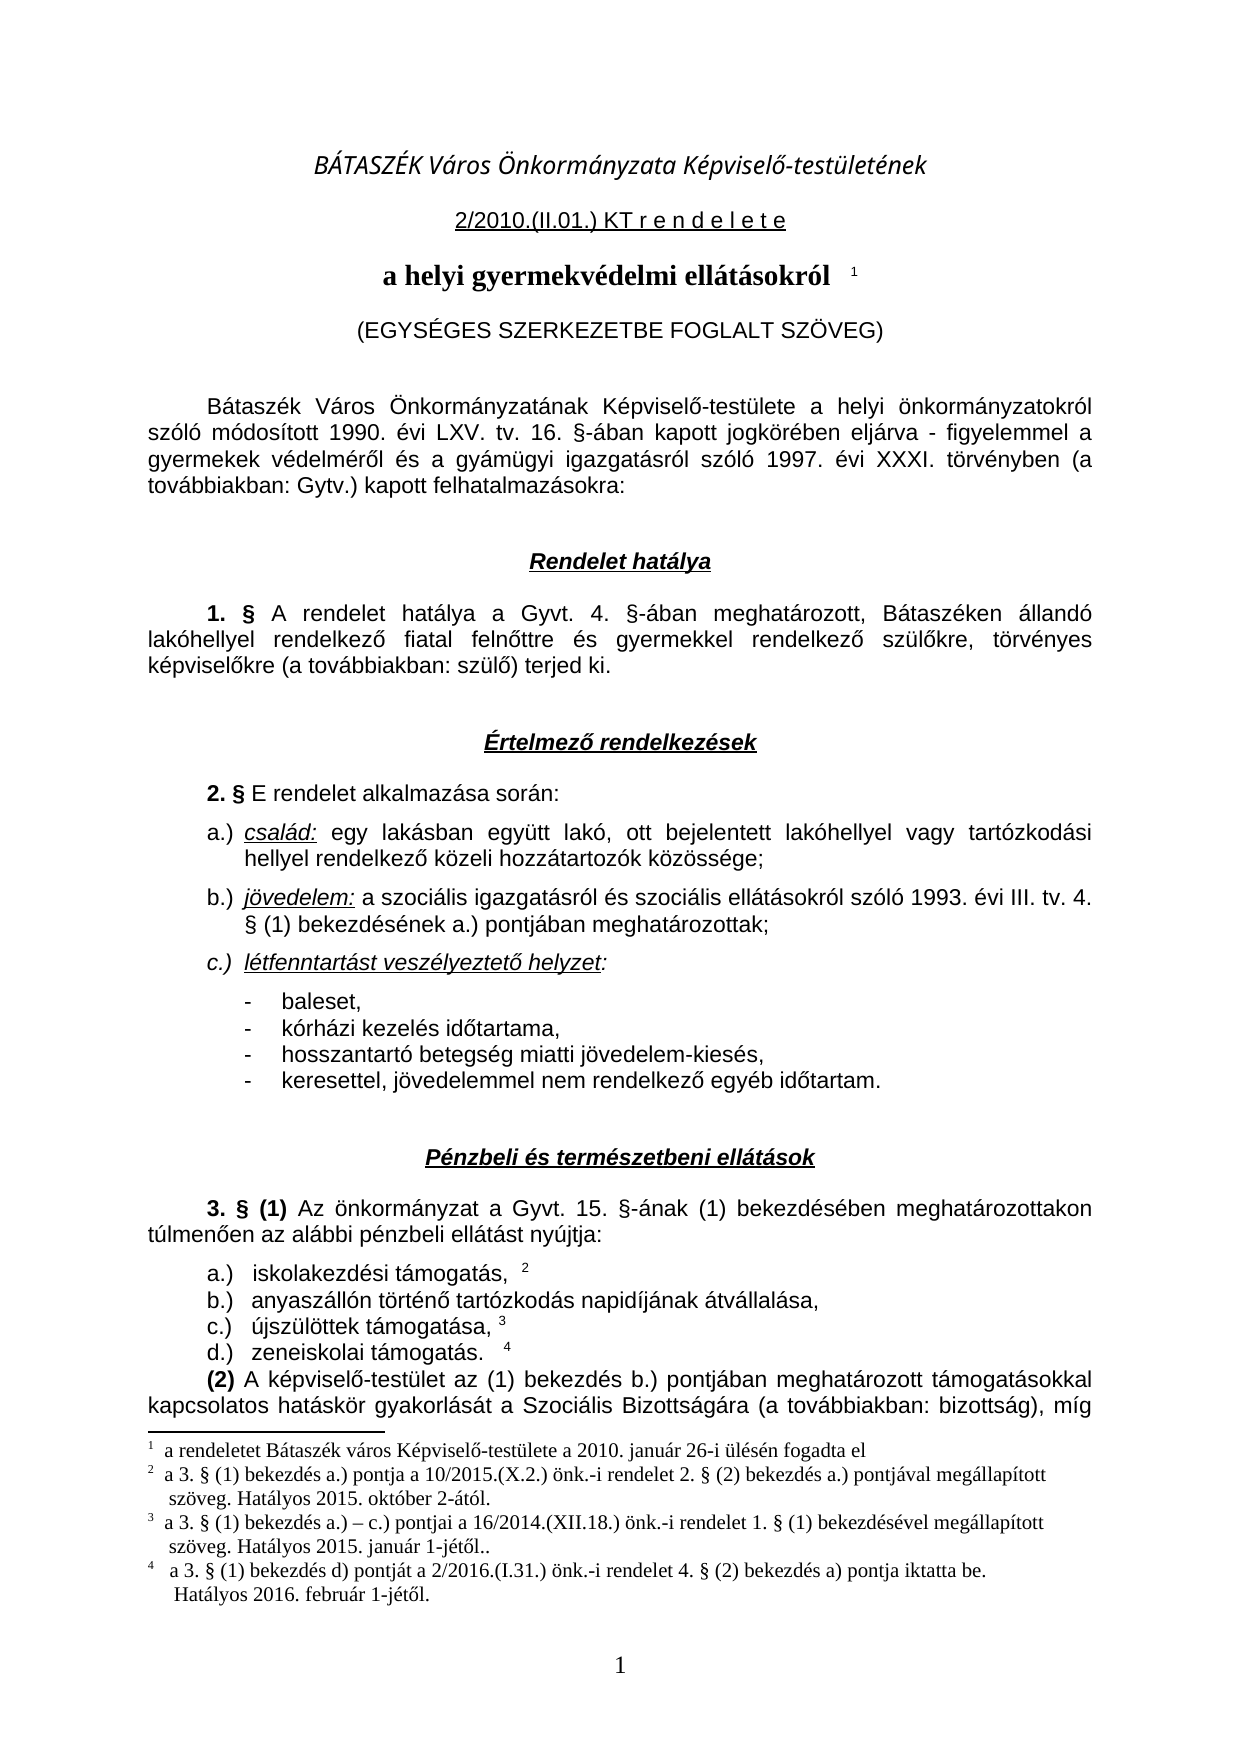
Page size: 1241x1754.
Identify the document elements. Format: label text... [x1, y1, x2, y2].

list család: egy lakásban együtt lakó, ott bejelentett lakóhellyel vagy tartózkodási hellyel rendelkező közeli hozzátartozók közössége; [207, 819, 1093, 872]
text Értelmező rendelkezések [148, 729, 1093, 755]
text Rendelet hatálya [148, 548, 1093, 575]
list anyaszállón történő tartózkodás napidíjának átvállalása, [207, 1287, 1093, 1313]
text (EGYSÉGES SZERKEZETBE FOGLALT SZÖVEG) [148, 317, 1093, 343]
list zeneiskolai támogatás. [207, 1339, 1093, 1366]
text Pénzbeli és természetbeni ellátások [148, 1144, 1093, 1170]
text Bátaszék Város Önkormányzatának Képviselő-testülete a helyi önkormányzatokról szóló módosított 1990. évi LXV. tv. 16. §-ában kapott jogkörében eljárva - figyelemmel a gyermekek védelméről és a gyámügyi igazgatásról szóló 1997. évi XXXI. törvényben (a továbbiakban: Gytv.) kapott felhatalmazásokra: [148, 393, 1093, 498]
list keresettel, jövedelemmel nem rendelkező egyéb időtartam. [244, 1067, 1093, 1094]
text BÁTASZÉK Város Önkormányzata Képviselő-testületének [148, 148, 1093, 182]
list létfenntartást veszélyeztető helyzet: [207, 949, 1093, 976]
text a helyi gyermekvédelmi ellátásokról [148, 258, 1093, 292]
text 2. § E rendelet alkalmazása során: [148, 780, 1093, 806]
list baleset, [244, 988, 1093, 1014]
list újszülöttek támogatása, [207, 1313, 1093, 1339]
list hosszantartó betegség miatti jövedelem-kiesés, [244, 1041, 1093, 1067]
list kórházi kezelés időtartama, [244, 1014, 1093, 1041]
text 2/2010.(II.01.) KT r e n d e l e t e [148, 207, 1093, 233]
text 1. § A rendelet hatálya a Gyvt. 4. §-ában meghatározott, Bátaszéken állandó lakóhellyel rendelkező fiatal felnőttre és gyermekkel rendelkező szülőkre, törvényes képviselőkre (a továbbiakban: szülő) terjed ki. [148, 600, 1093, 679]
list jövedelem: a szociális igazgatásról és szociális ellátásokról szóló 1993. évi III. tv. 4. § (1) bekezdésének a.) pontjában meghatározottak; [207, 884, 1093, 937]
text 3. § (1) Az önkormányzat a Gyvt. 15. §-ának (1) bekezdésében meghatározottakon túlmenően az alábbi pénzbeli ellátást nyújtja: [148, 1195, 1093, 1248]
text a.) iskolakezdési támogatás, [207, 1260, 1093, 1287]
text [148, 1366, 1093, 1418]
